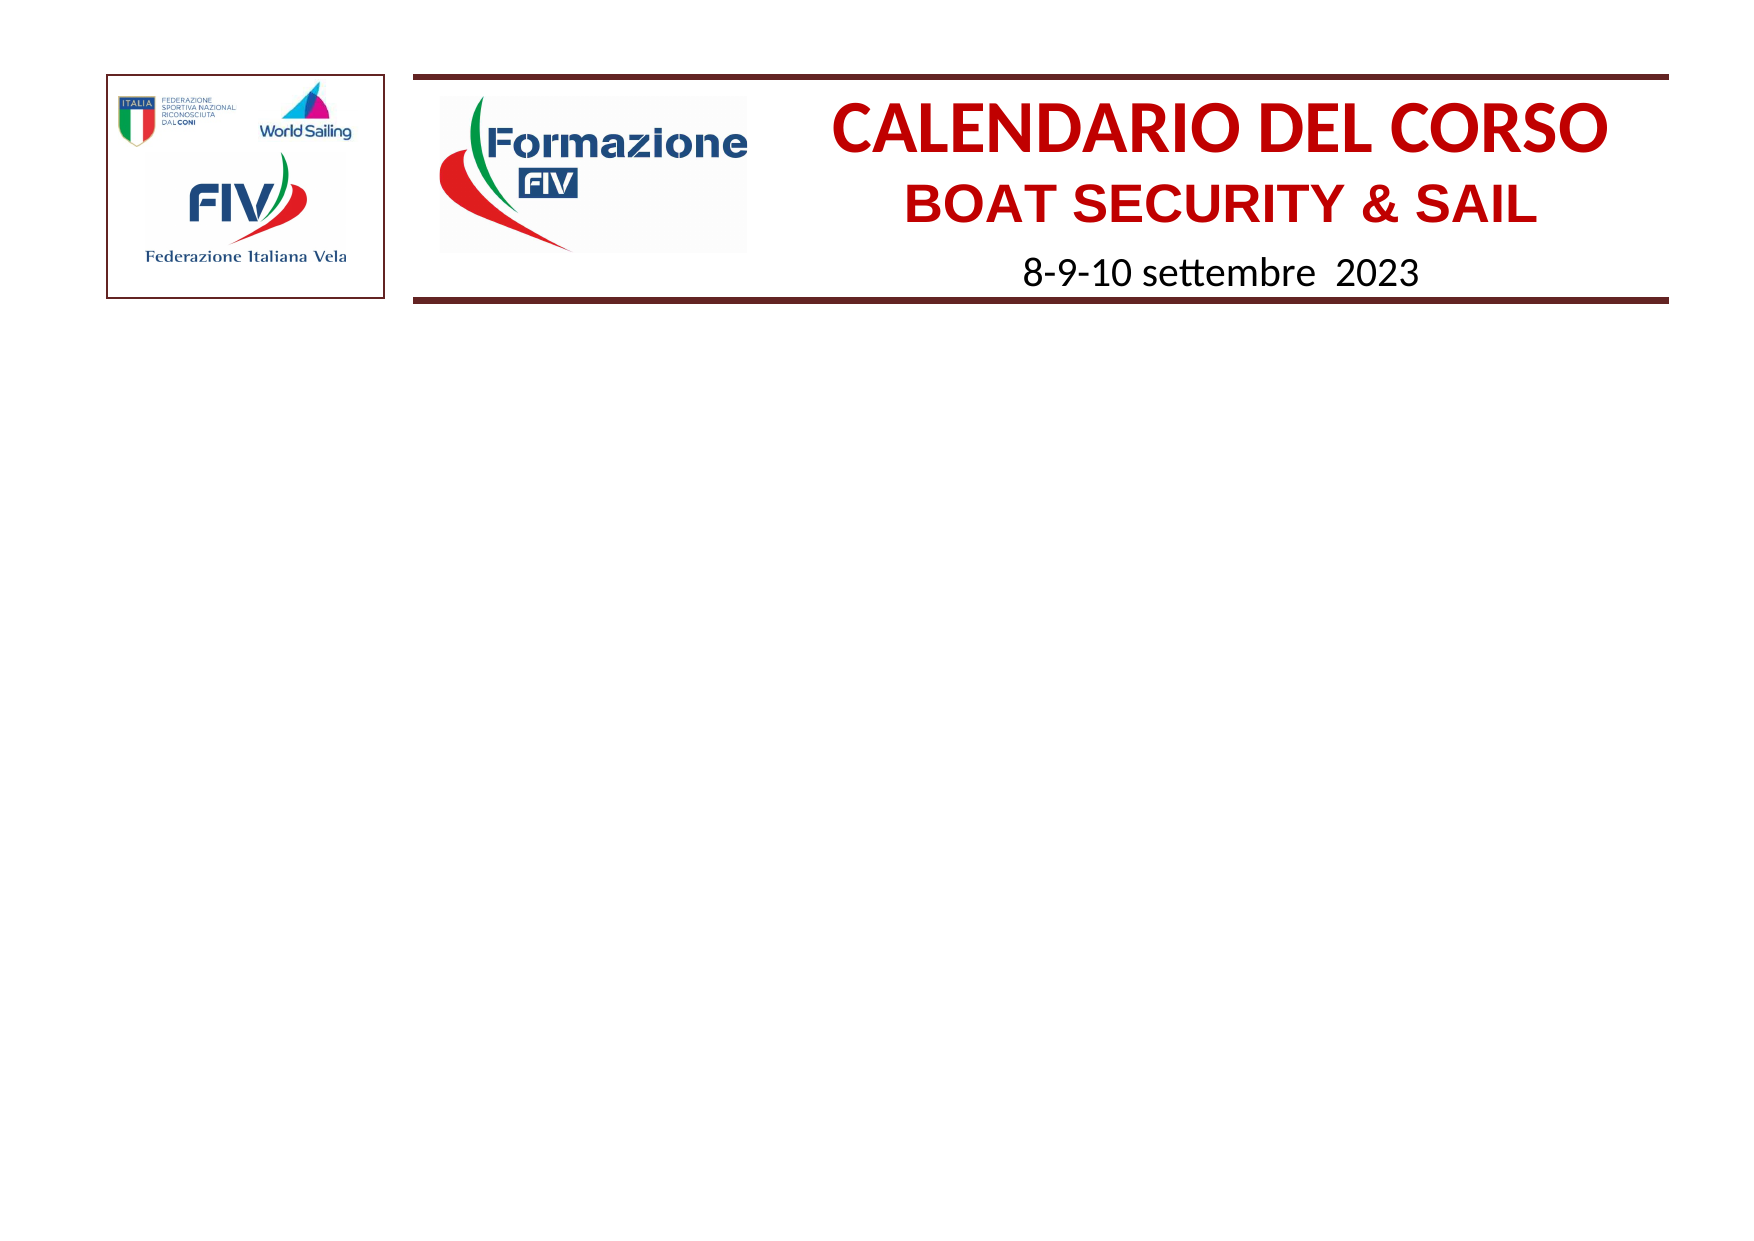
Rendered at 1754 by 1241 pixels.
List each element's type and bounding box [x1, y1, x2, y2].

picture [439, 96, 748, 253]
picture [118, 96, 237, 147]
picture [258, 79, 359, 142]
picture [145, 152, 346, 262]
